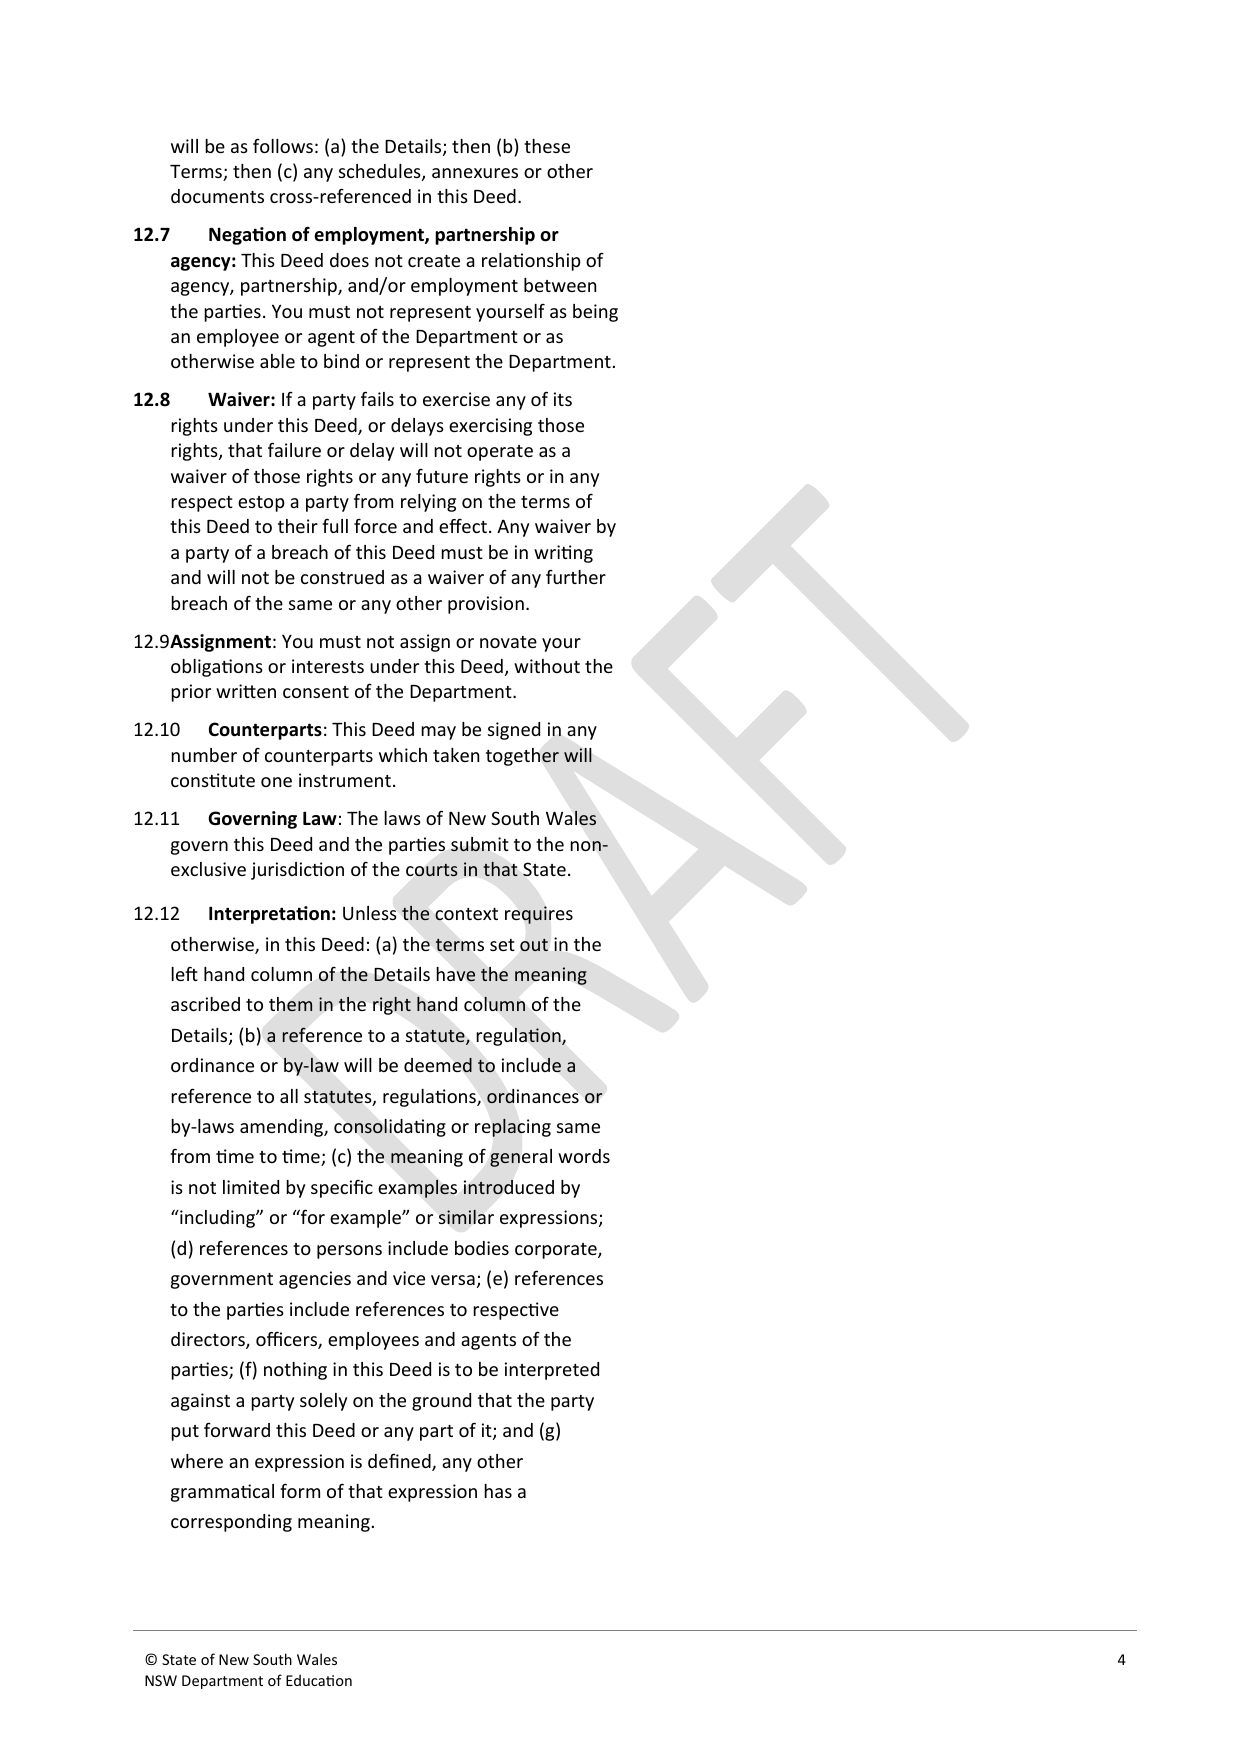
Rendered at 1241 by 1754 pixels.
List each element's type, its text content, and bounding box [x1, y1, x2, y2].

text Counterparts: This Deed may be signed in any number of counterparts which taken together will constitute one instrument. [133, 717, 620, 793]
text Governing Law: The laws of New South Wales govern this Deed and the parties submit to the non-exclusive jurisdiction of the courts in that State. [133, 805, 620, 882]
text Waiver: If a party fails to exercise any of its rights under this Deed, or delays exercising those rights, that failure or delay will not operate as a waiver of those rights or any future rights or in any respect estop a party from relying on the terms of this Deed to their full force and effect. Any waiver by a party of a breach of this Deed must be in writing and will not be construed as a waiver of any further breach of the same or any other provision. [133, 387, 620, 615]
text Assignment: You must not assign or novate your obligations or interests under this Deed, without the prior written consent of the Department. [133, 628, 620, 704]
text Negation of employment, partnership or agency: This Deed does not create a relationship of agency, partnership, and/or employment between the parties. You must not represent yourself as being an employee or agent of the Department or as otherwise able to bind or represent the Department. [133, 222, 620, 374]
text Interpretation: Unless the context requires otherwise, in this Deed: (a) the terms set out in the left hand column of the Details have the meaning ascribed to them in the right hand column of the Details; (b) a reference to a statute, regulation, ordinance or by-law will be deemed to include a reference to all statutes, regulations, ordinances or by-laws amending, consolidating or replacing same from time to time; (c) the meaning of general words is not limited by specific examples introduced by “including” or “for example” or similar expressions; (d) references to persons include bodies corporate, government agencies and vice versa; (e) references to the parties include references to respective directors, officers, employees and agents of the parties; (f) nothing in this Deed is to be interpreted against a party solely on the ground that the party put forward this Deed or any part of it; and (g) where an expression is defined, any other grammatical form of that expression has a corresponding meaning. [133, 900, 620, 1534]
